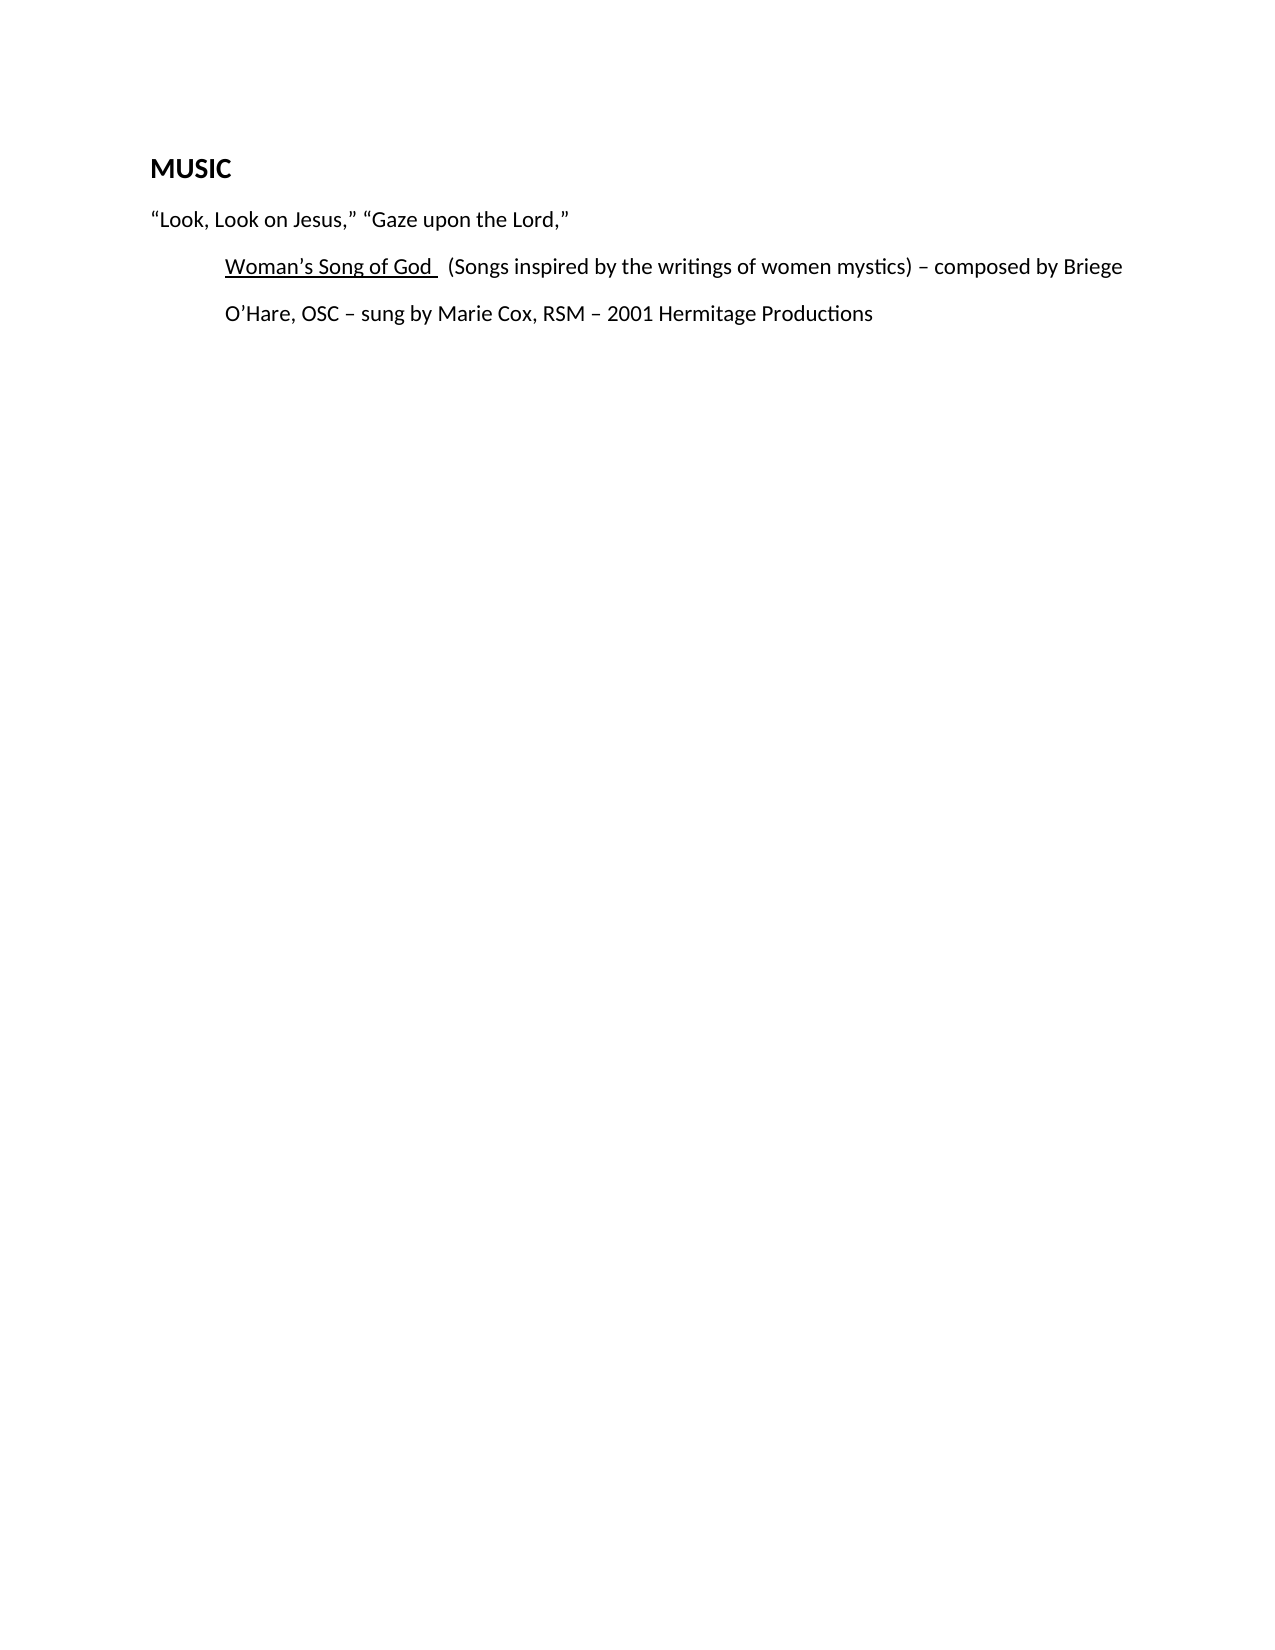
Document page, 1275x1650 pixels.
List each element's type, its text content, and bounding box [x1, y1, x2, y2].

text MUSIC [150, 150, 1125, 186]
text Woman’s Song of God (Songs inspired by the writings of women mystics) – composed by Briege [150, 252, 1125, 280]
text O’Hare, OSC – sung by Marie Cox, RSM – 2001 Hermitage Productions [150, 299, 1125, 327]
text “Look, Look on Jesus,” “Gaze upon the Lord,” [150, 205, 1125, 233]
